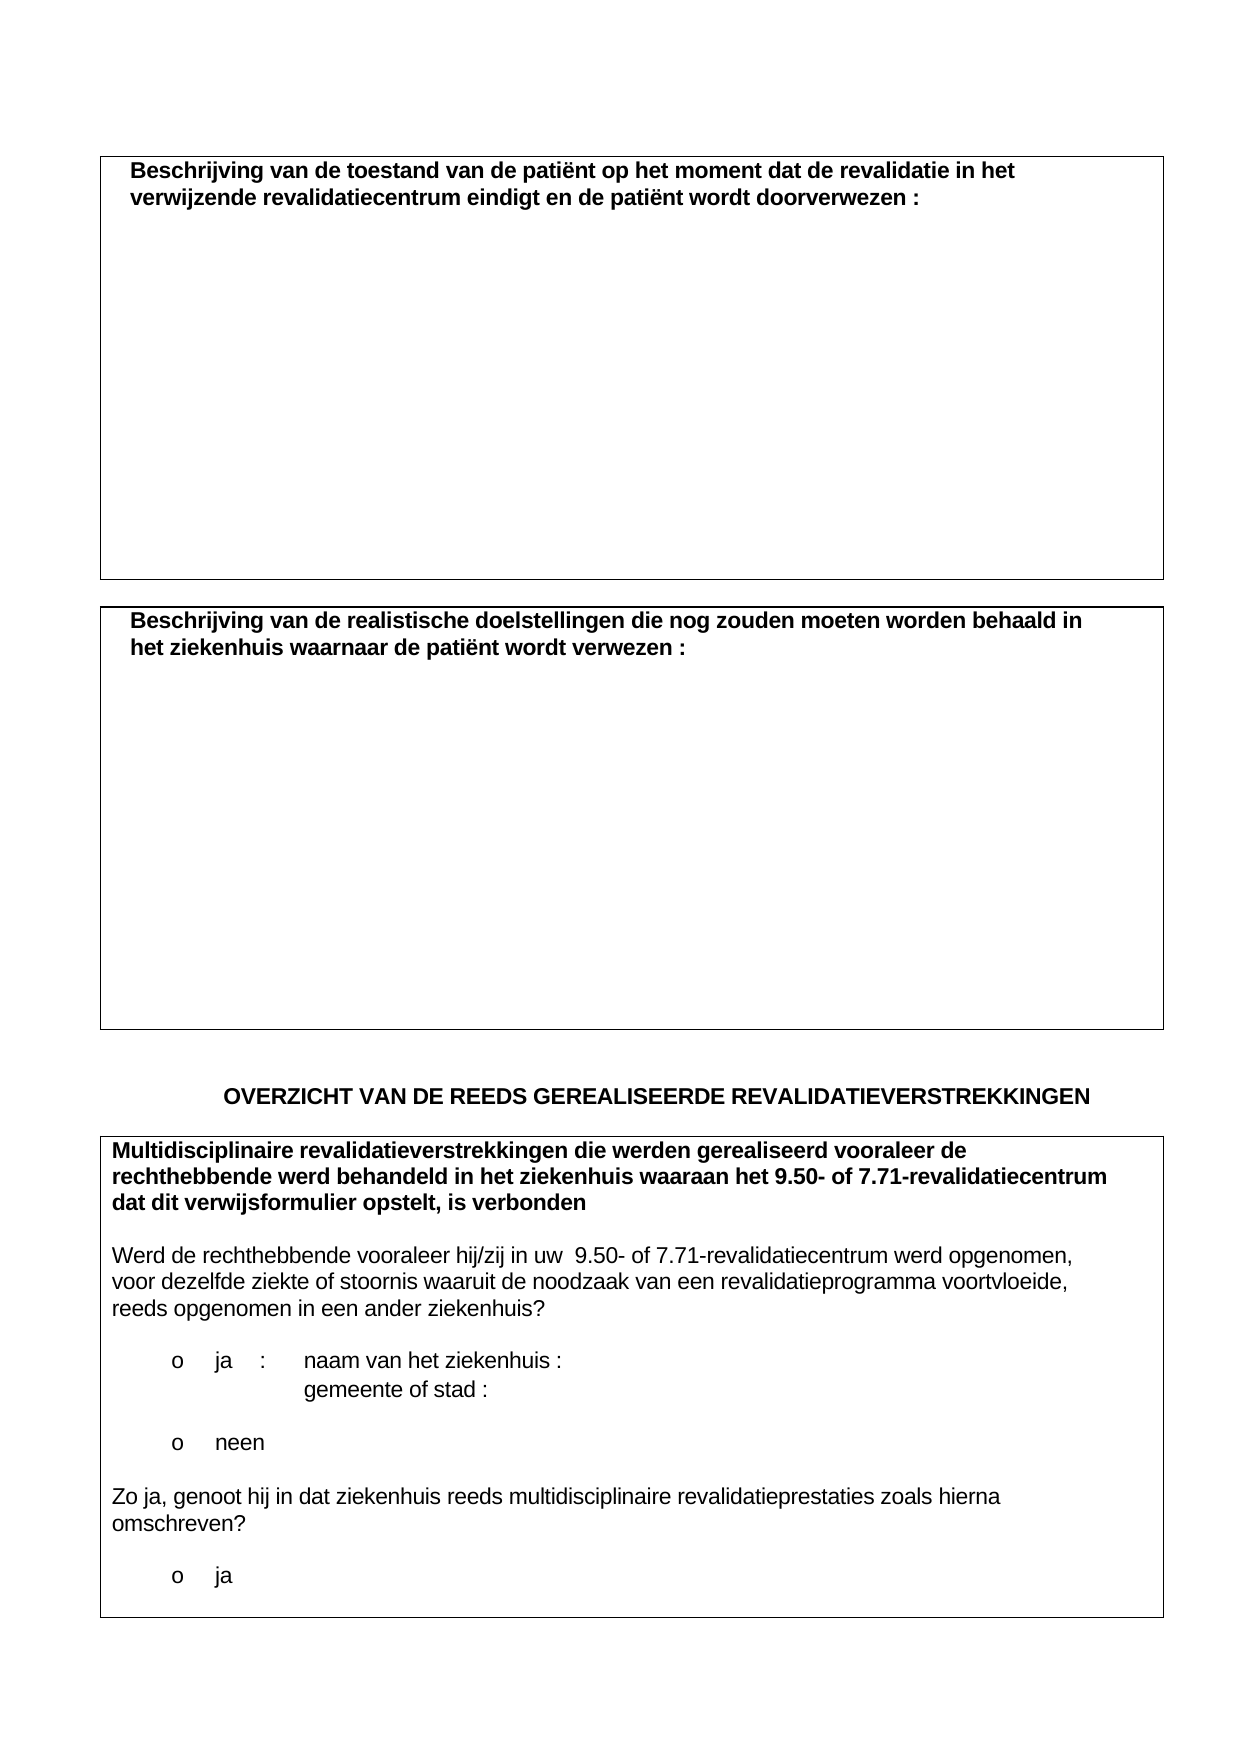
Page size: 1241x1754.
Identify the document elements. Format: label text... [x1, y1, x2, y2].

text OVERZICHT VAN DE REEDS GEREALISEERDE REVALIDATIEVERSTREKKINGEN [118, 1083, 1090, 1109]
table_header Beschrijving van de toestand van de patiënt op het moment dat de revalidatie in het verwijzende revalidatiecentrum eindigt en de patiënt wordt doorverwezen : [101, 157, 1163, 579]
table_header Beschrijving van de realistische doelstellingen die nog zouden moeten worden behaald in het ziekenhuis waarnaar de patiënt wordt verwezen : [101, 608, 1163, 1029]
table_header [101, 1137, 1163, 1617]
